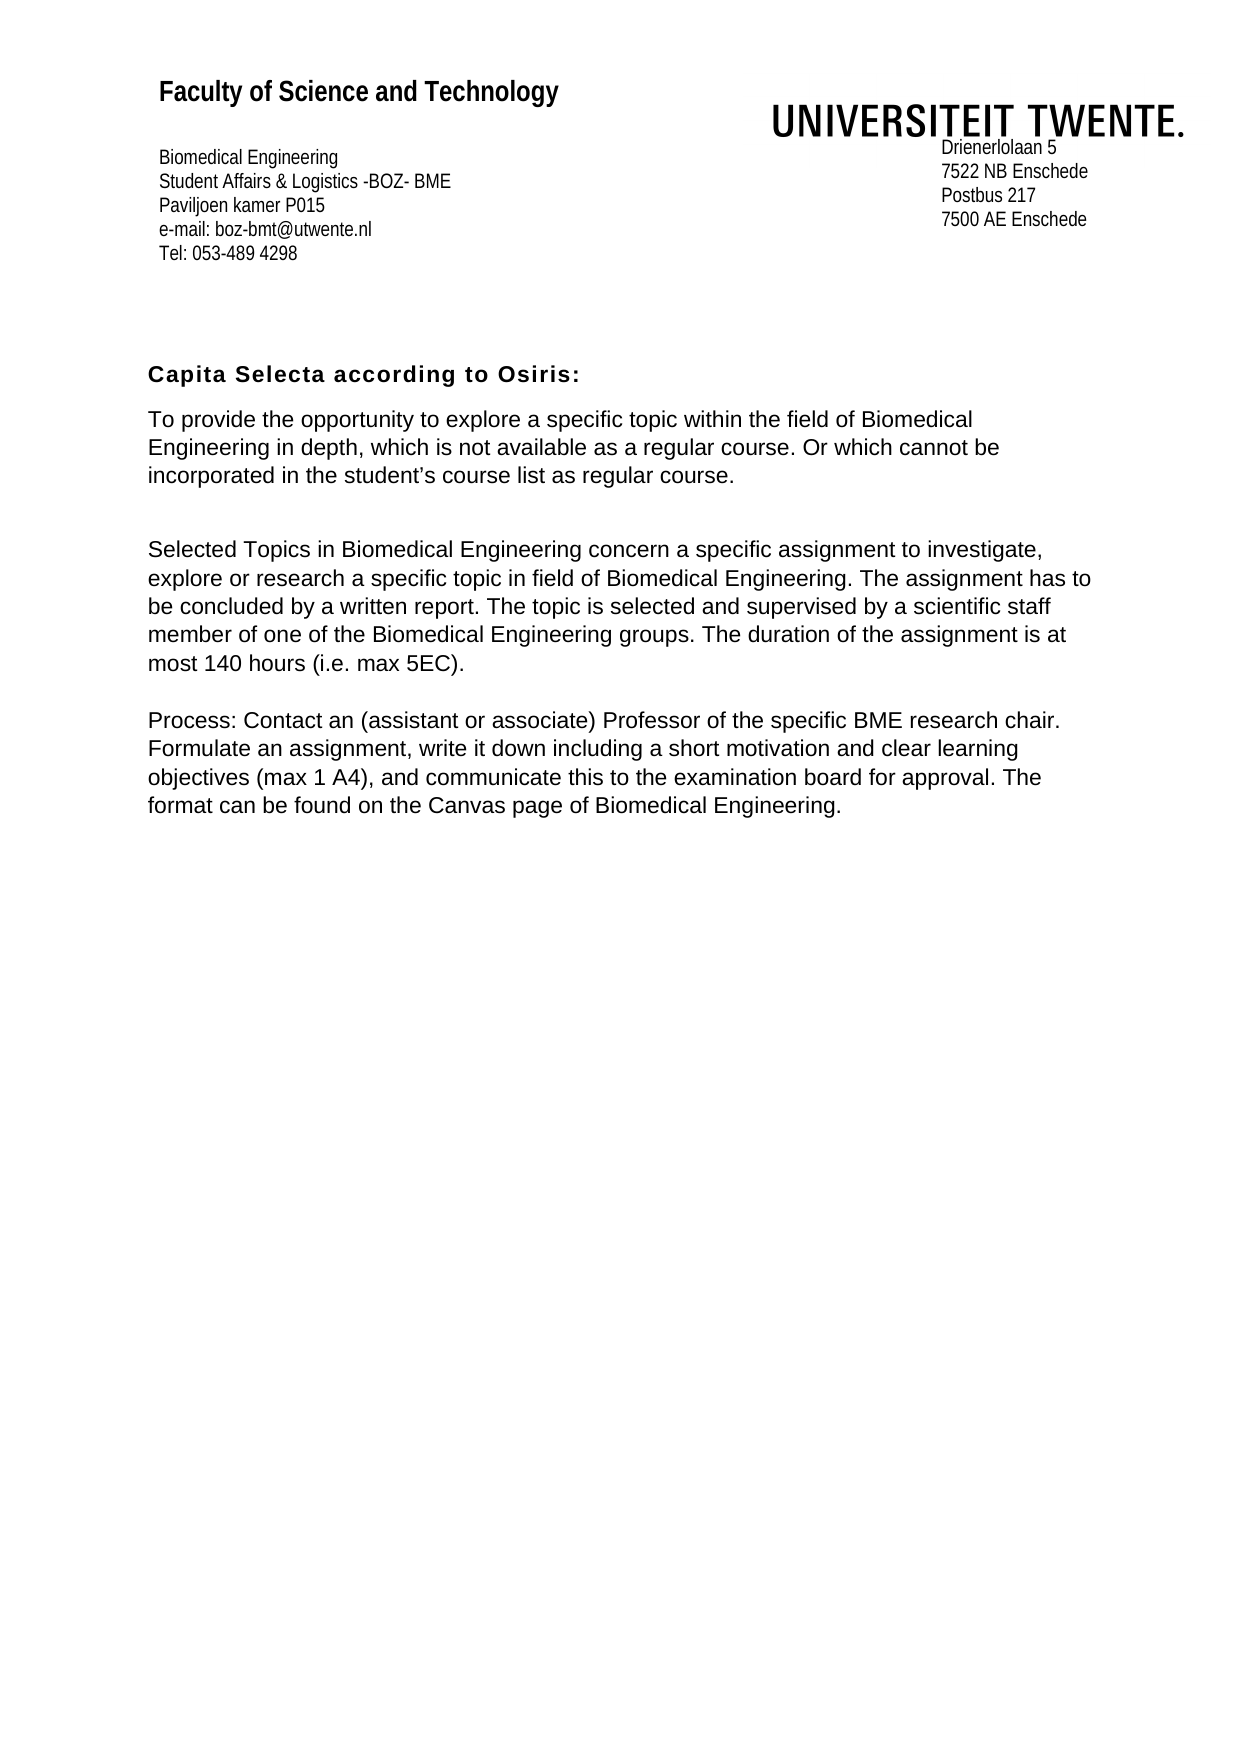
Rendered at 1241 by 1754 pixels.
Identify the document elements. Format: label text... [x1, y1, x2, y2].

text Selected Topics in Biomedical Engineering concern a specific assignment to investigate, explore or research a specific topic in field of Biomedical Engineering. The assignment has to be concluded by a written report. The topic is selected and supervised by a scientific staff member of one of the Biomedical Engineering groups. The duration of the assignment is at most 140 hours (i.e. max 5EC). Process: Contact an (assistant or associate) Professor of the specific BME research chair. Formulate an assignment, write it down including a short motivation and clear learning objectives (max 1 A4), and communicate this to the examination board for approval. The format can be found on the Canvas page of Biomedical Engineering. [148, 508, 1093, 818]
picture [742, 73, 1212, 168]
subtitle Capita Selecta according to Osiris: [148, 361, 1093, 387]
text To provide the opportunity to explore a specific topic within the field of Biomedical Engineering in depth, which is not available as a regular course. Or which cannot be incorporated in the student’s course list as regular course. [148, 406, 1093, 489]
